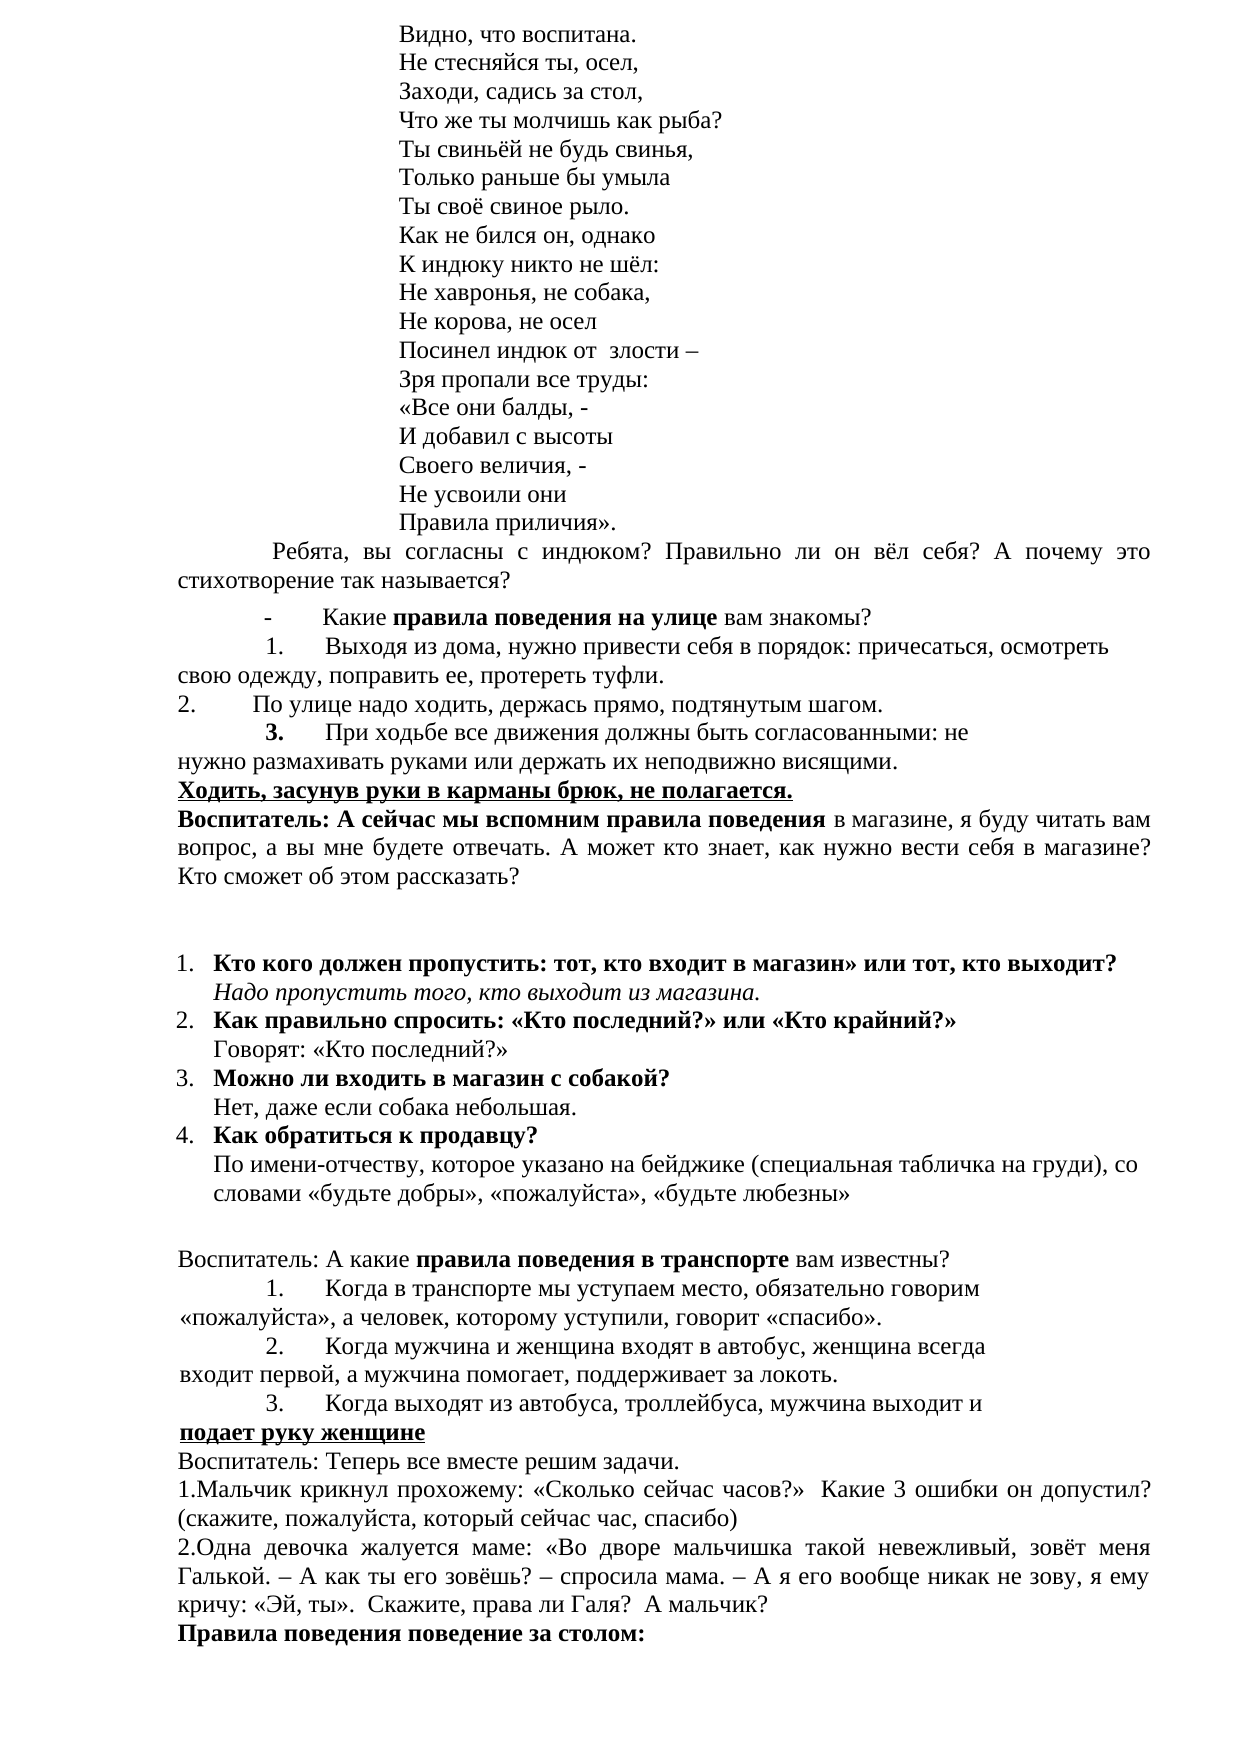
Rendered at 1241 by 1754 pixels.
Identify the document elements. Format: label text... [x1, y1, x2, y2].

list Как обратиться к продавцу? По имени-отчеству, которое указано на бейджике (специальная табличка на груди), со словами «будьте добры», «пожалуйста», «будьте любезны» [176, 1120, 1152, 1207]
text Воспитатель: Теперь все вместе решим задачи. [177, 1446, 1152, 1474]
text Как не бился он, однако [304, 220, 1152, 249]
text Ребята, вы согласны с индюком? Правильно ли он вёл себя? А почему это стихотворение так называется? [177, 536, 1152, 594]
list Когда выходят из автобуса, троллейбуса, мужчина выходит и подает руку женщине [179, 1388, 1152, 1446]
text Не хавронья, не собака, [304, 277, 1152, 306]
text Зря пропали все труды: [304, 364, 1152, 392]
list Когда мужчина и женщина входят в автобус, женщина всегда входит первой, а мужчина помогает, поддерживает за локоть. [179, 1331, 1152, 1388]
text Ты своё свиное рыло. [304, 191, 1152, 220]
text Видно, что воспитана. [304, 19, 1152, 47]
text К индюку никто не шёл: [304, 249, 1152, 277]
list Кто кого должен пропустить: тот, кто входит в магазин» или тот, кто выходит? Надо пропустить того, кто выходит из магазина. [176, 948, 1152, 1005]
text Не усвоили они [304, 479, 1152, 507]
text Не корова, не осел [304, 306, 1152, 335]
text 2.Одна девочка жалуется маме: «Во дворе мальчишка такой невежливый, зовёт меня Галькой. – А как ты его зовёшь? – спросила мама. – А я его вообще никак не зову, я ему кричу: «Эй, ты». Скажите, права ли Галя? А мальчик? [177, 1532, 1152, 1618]
list Когда в транспорте мы уступаем место, обязательно говорим «пожалуйста», а человек, которому уступили, говорит «спасибо». [179, 1273, 1152, 1331]
text Ты свиньёй не будь свинья, [304, 134, 1152, 162]
text Посинел индюк от злости – [304, 335, 1152, 364]
text Заходи, садись за стол, [304, 76, 1152, 105]
text Воспитатель: А сейчас мы вспомним правила поведения в магазине, я буду читать вам вопрос, а вы мне будете отвечать. А может кто знает, как нужно вести себя в магазине? Кто сможет об этом рассказать? [177, 804, 1152, 890]
text 1.Мальчик крикнул прохожему: «Сколько сейчас часов?» Какие 3 ошибки он допустил? (скажите, пожалуйста, который сейчас час, спасибо) [177, 1474, 1152, 1532]
text Правила поведения поведение за столом: [177, 1618, 1152, 1647]
list По улице надо ходить, держась прямо, подтянутым шагом. [177, 689, 1152, 717]
text «Все они балды, - [304, 392, 1152, 421]
text Не стесняйся ты, осел, [304, 47, 1152, 76]
list Выходя из дома, нужно привести себя в порядок: причесаться, осмотреть свою одежду, поправить ее, протереть туфли. [177, 631, 1152, 689]
text Своего величия, - [304, 450, 1152, 479]
text Правила приличия». [304, 507, 1152, 536]
text - Какие правила поведения на улице вам знакомы? [264, 594, 1152, 631]
list Можно ли входить в магазин с собакой? Нет, даже если собака небольшая. [176, 1063, 1152, 1120]
list Как правильно спросить: «Кто последний?» или «Кто крайний?» Говорят: «Кто последний?» [176, 1005, 1152, 1063]
list При ходьбе все движения должны быть согласованными: не нужно размахивать руками или держать их неподвижно висящими. Ходить, засунув руки в карманы брюк, не полагается. [177, 717, 1152, 804]
text Только раньше бы умыла [304, 162, 1152, 191]
text И добавил с высоты [304, 421, 1152, 450]
text Что же ты молчишь как рыба? [304, 105, 1152, 134]
text Воспитатель: А какие правила поведения в транспорте вам известны? [177, 1236, 1152, 1273]
